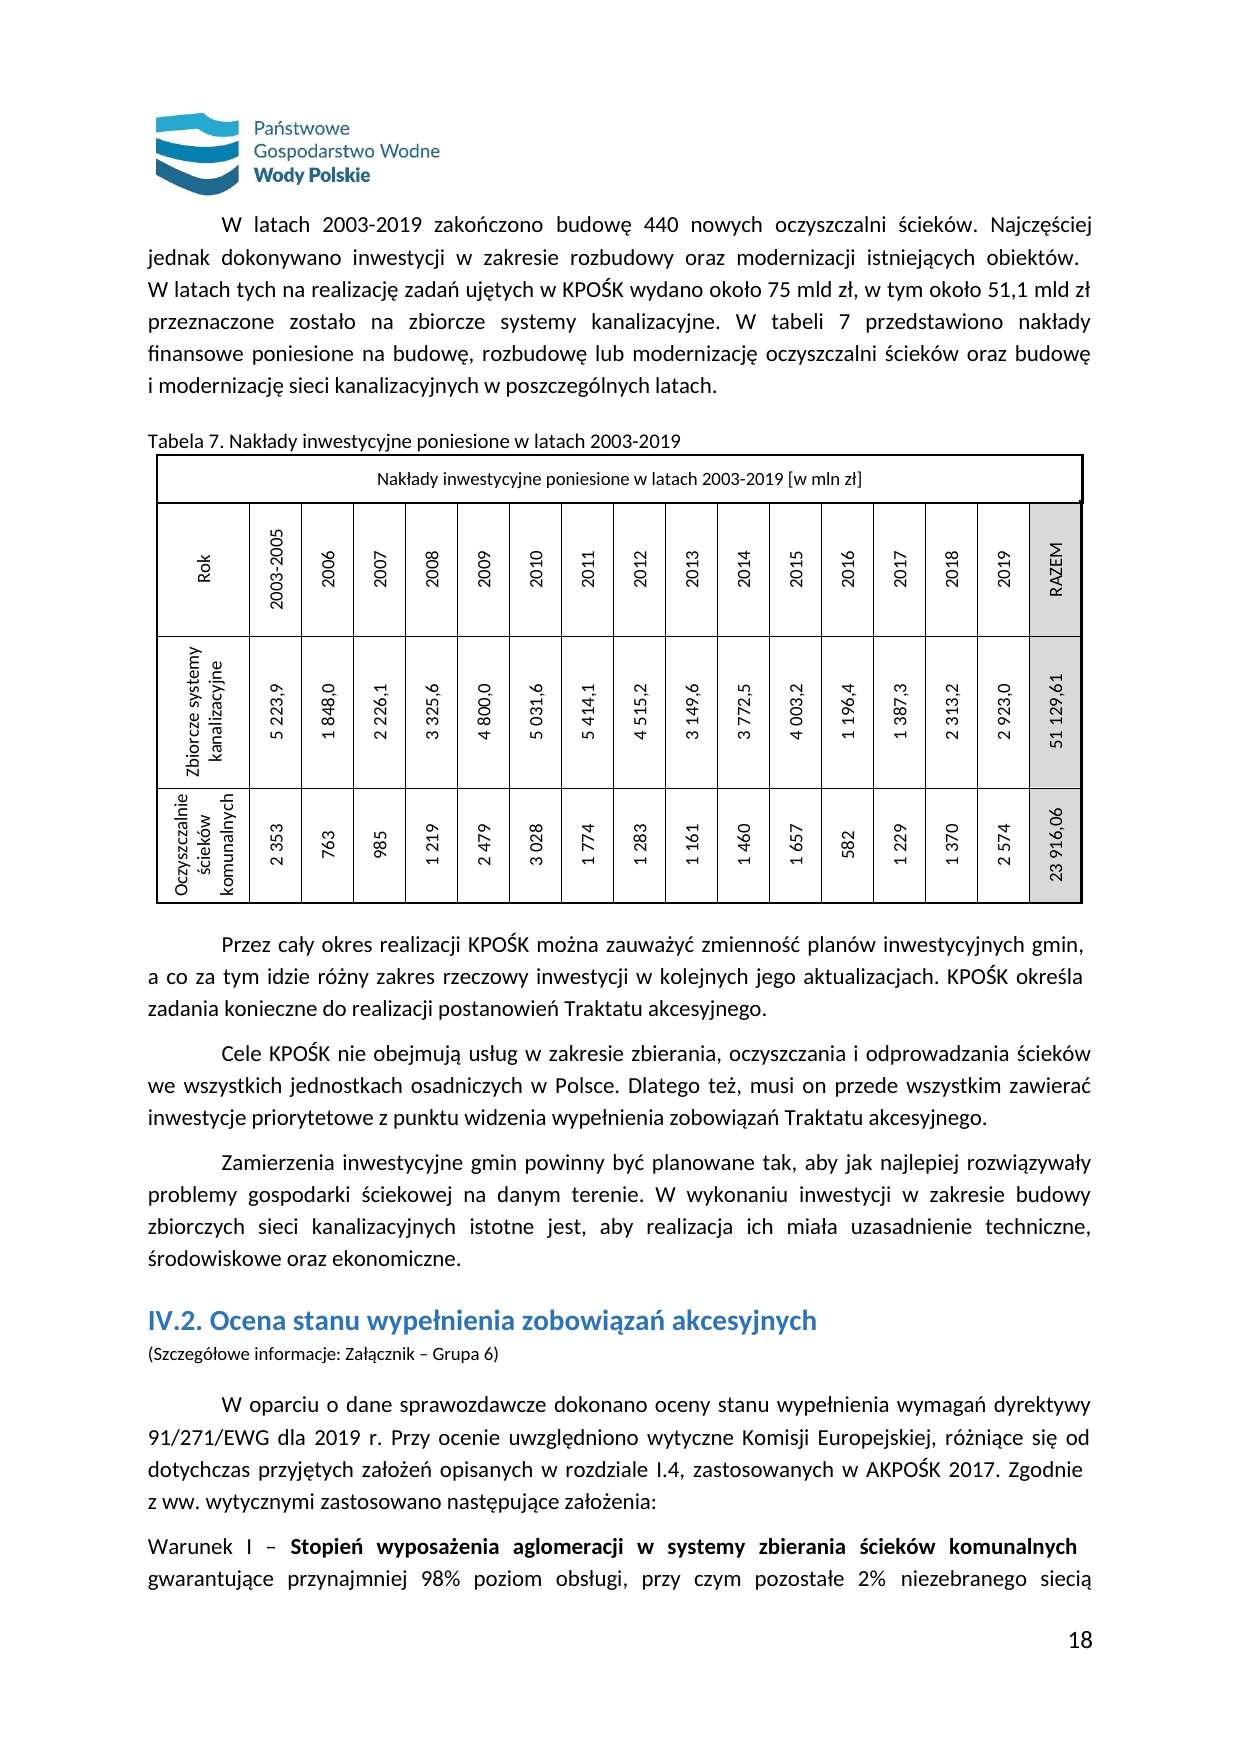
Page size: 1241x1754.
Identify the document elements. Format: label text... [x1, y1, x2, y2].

table_cell 1 774 [562, 789, 613, 902]
table_cell 3 772,5 [718, 637, 769, 787]
table_cell 2 226,1 [354, 637, 405, 787]
table_cell 4 515,2 [614, 637, 665, 787]
table_cell 1 387,3 [874, 637, 925, 787]
table_cell 3 149,6 [666, 637, 717, 787]
table_cell Oczyszczalnie ścieków komunalnych [158, 789, 249, 902]
table_cell 2019 [978, 504, 1029, 636]
table_cell 5 031,6 [510, 637, 561, 787]
text Tabela 7. Nakłady inwestycyjne poniesione w latach 2003-2019 [148, 429, 1093, 454]
table_cell 1 229 [874, 789, 925, 902]
table_cell 2017 [874, 504, 925, 636]
text (Szczegółowe informacje: Załącznik – Grupa 6) [148, 1343, 1093, 1366]
table_cell 2007 [354, 504, 405, 636]
table_cell 2 923,0 [978, 637, 1029, 787]
table_cell 2009 [458, 504, 509, 636]
table_cell 1 370 [926, 789, 977, 902]
table_cell 2016 [822, 504, 873, 636]
table_cell Rok [158, 504, 249, 636]
table_cell 3 325,6 [406, 637, 457, 787]
table_cell 2003-2005 [250, 504, 301, 636]
table_cell 4 800,0 [458, 637, 509, 787]
text Cele KPOŚK nie obejmują usług w zakresie zbierania, oczyszczania i odprowadzania ścieków we wszystkich jednostkach osadniczych w Polsce. Dlatego też, musi on przede wszystkim zawierać inwestycje priorytetowe z punktu widzenia wypełnienia zobowiązań Traktatu akcesyjnego. [148, 1039, 1093, 1131]
table_cell 1 161 [666, 789, 717, 902]
table_cell 1 196,4 [822, 637, 873, 787]
table_cell 3 028 [510, 789, 561, 902]
table_cell 763 [302, 789, 353, 902]
table_cell 1 219 [406, 789, 457, 902]
table_cell 2018 [926, 504, 977, 636]
table_cell 51 129,61 [1030, 637, 1080, 787]
table_cell 2 479 [458, 789, 509, 902]
table_cell 5 223,9 [250, 637, 301, 787]
table_cell RAZEM [1030, 504, 1080, 636]
table_cell 2 353 [250, 789, 301, 902]
table_cell 2012 [614, 504, 665, 636]
table_cell 2015 [770, 504, 821, 636]
table_cell 23 916,06 [1030, 789, 1080, 902]
table_cell 4 003,2 [770, 637, 821, 787]
table_cell 2008 [406, 504, 457, 636]
table_cell 2 574 [978, 789, 1029, 902]
table_cell 2011 [562, 504, 613, 636]
table_cell 985 [354, 789, 405, 902]
table_cell 2014 [718, 504, 769, 636]
subtitle IV.2. Ocena stanu wypełnienia zobowiązań akcesyjnych [148, 1302, 1093, 1337]
table_cell 1 283 [614, 789, 665, 902]
text W latach 2003-2019 zakończono budowę 440 nowych oczyszczalni ścieków. Najczęściej jednak dokonywano inwestycji w zakresie rozbudowy oraz modernizacji istniejących obiektów. W latach tych na realizację zadań ujętych w KPOŚK wydano około 75 mld zł, w tym około 51,1 mld zł przeznaczone zostało na zbiorcze systemy kanalizacyjne. W tabeli 7 przedstawiono nakłady finansowe poniesione na budowę, rozbudowę lub modernizację oczyszczalni ścieków oraz budowę i modernizację sieci kanalizacyjnych w poszczególnych latach. [148, 211, 1093, 399]
table_cell 5 414,1 [562, 637, 613, 787]
picture [147, 104, 445, 211]
text Przez cały okres realizacji KPOŚK można zauważyć zmienność planów inwestycyjnych gmin, a co za tym idzie różny zakres rzeczowy inwestycji w kolejnych jego aktualizacjach. KPOŚK określa zadania konieczne do realizacji postanowień Traktatu akcesyjnego. [148, 930, 1093, 1022]
table_cell 1 848,0 [302, 637, 353, 787]
table_header Nakłady inwestycyjne poniesione w latach 2003-2019 [w mln zł] [158, 456, 1081, 502]
table_cell 1 657 [770, 789, 821, 902]
table_cell 1 460 [718, 789, 769, 902]
table_cell 2013 [666, 504, 717, 636]
text W oparciu o dane sprawozdawcze dokonano oceny stanu wypełnienia wymagań dyrektywy 91/271/EWG dla 2019 r. Przy ocenie uwzględniono wytyczne Komisji Europejskiej, różniące się od dotychczas przyjętych założeń opisanych w rozdziale I.4, zastosowanych w AKPOŚK 2017. Zgodnie z ww. wytycznymi zastosowano następujące założenia: [148, 1391, 1092, 1515]
table_cell 2010 [510, 504, 561, 636]
table_cell Zbiorcze systemy kanalizacyjne [158, 637, 249, 787]
table_cell 582 [822, 789, 873, 902]
table_cell 2006 [302, 504, 353, 636]
table_cell 2 313,2 [926, 637, 977, 787]
text Zamierzenia inwestycyjne gmin powinny być planowane tak, aby jak najlepiej rozwiązywały problemy gospodarki ściekowej na danym terenie. W wykonaniu inwestycji w zakresie budowy zbiorczych sieci kanalizacyjnych istotne jest, aby realizacja ich miała uzasadnienie techniczne, środowiskowe oraz ekonomiczne. [148, 1148, 1093, 1272]
